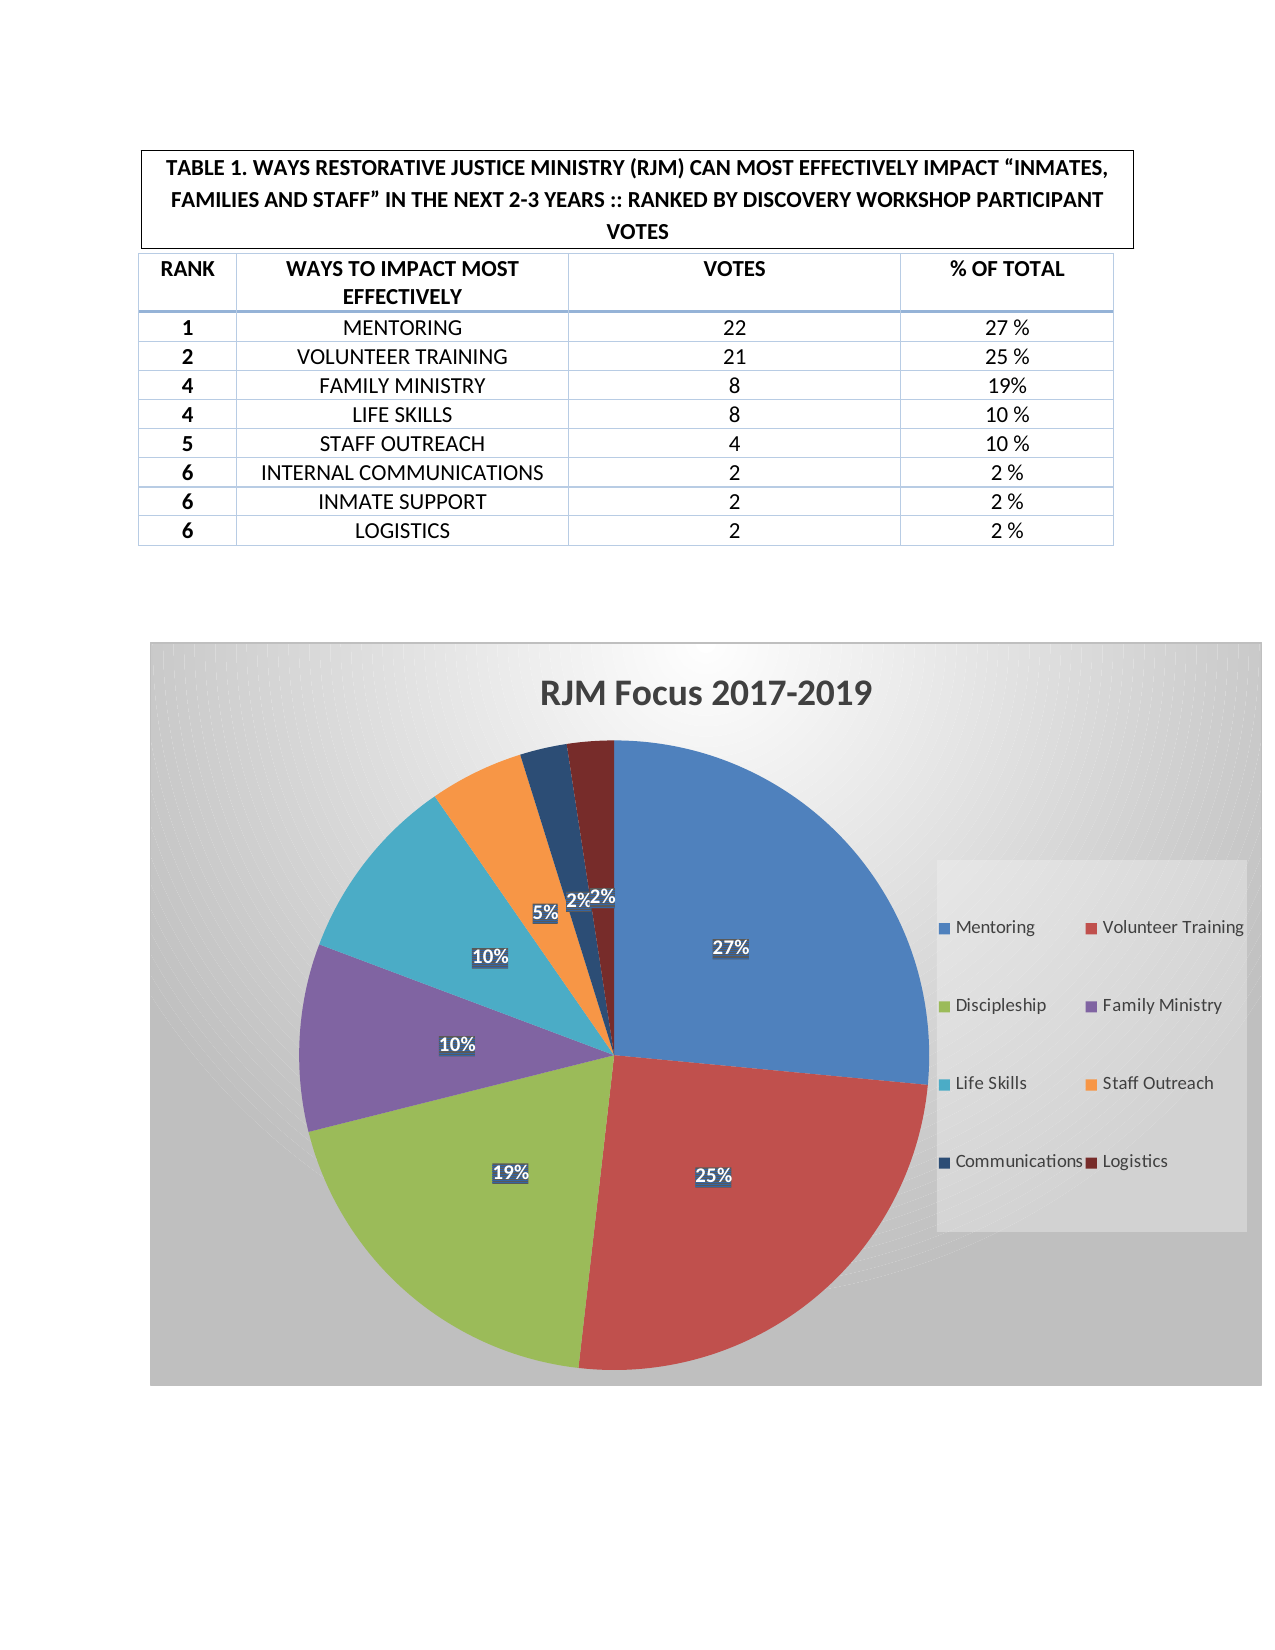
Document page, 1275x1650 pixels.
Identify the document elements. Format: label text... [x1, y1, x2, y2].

table_cell VOLUNTEER TRAINING [237, 342, 568, 370]
table_cell 6 [139, 516, 236, 544]
table_cell 2 [139, 342, 236, 370]
table_cell 1 [139, 313, 236, 341]
table_cell 2 [569, 458, 900, 486]
table_header % OF TOTAL [901, 254, 1113, 310]
table_header VOTES [569, 254, 900, 310]
table_cell INTERNAL COMMUNICATIONS [237, 458, 568, 486]
table_cell 10 % [901, 429, 1113, 457]
table_cell STAFF OUTREACH [237, 429, 568, 457]
table_cell 25 % [901, 342, 1113, 370]
table_header WAYS TO IMPACT MOST EFFECTIVELY [237, 254, 568, 310]
table_cell 2 [569, 516, 900, 544]
table_cell 4 [139, 400, 236, 428]
table_cell 8 [569, 400, 900, 428]
table_cell LOGISTICS [237, 516, 568, 544]
table_cell INMATE SUPPORT [237, 488, 568, 515]
table_cell 22 [569, 313, 900, 341]
table_cell 27 % [901, 313, 1113, 341]
table_cell 2 % [901, 516, 1113, 544]
table_cell 4 [569, 429, 900, 457]
table_header RANK [139, 254, 236, 310]
table_cell FAMILY MINISTRY [237, 371, 568, 399]
table_cell 21 [569, 342, 900, 370]
table_cell 8 [569, 371, 900, 399]
table_cell 5 [139, 429, 236, 457]
table_cell 19% [901, 371, 1113, 399]
table_cell MENTORING [237, 313, 568, 341]
table_cell 2 % [901, 458, 1113, 486]
table_cell 6 [139, 488, 236, 515]
table_cell LIFE SKILLS [237, 400, 568, 428]
table_cell 2 % [901, 488, 1113, 515]
text TABLE 1. WAYS RESTORATIVE JUSTICE MINISTRY (RJM) CAN MOST EFFECTIVELY IMPACT “INMATES, FAMILIES AND STAFF” IN THE NEXT 2-3 YEARS :: RANKED BY DISCOVERY WORKSHOP PARTICIPANT VOTES [142, 151, 1133, 248]
table_cell 6 [139, 458, 236, 486]
table_cell 4 [139, 371, 236, 399]
table_cell 2 [569, 488, 900, 515]
table_cell 10 % [901, 400, 1113, 428]
